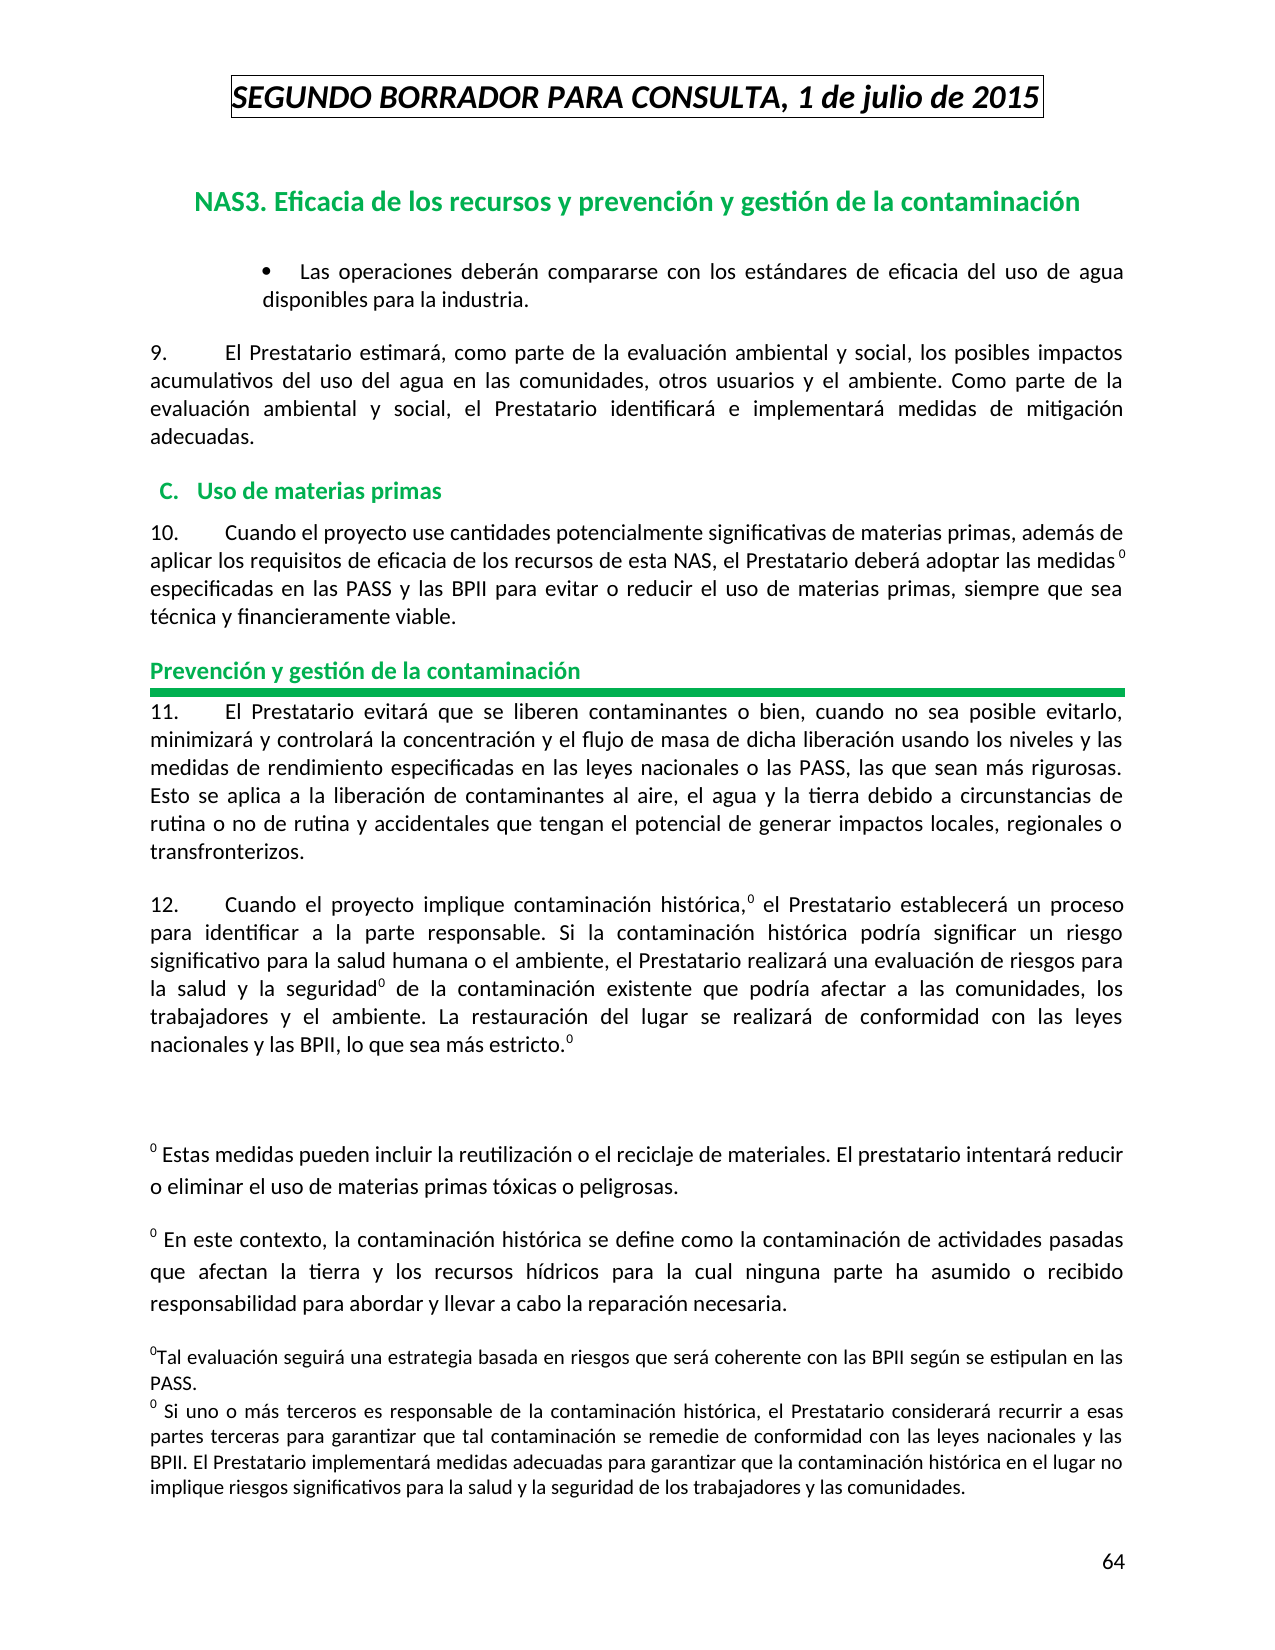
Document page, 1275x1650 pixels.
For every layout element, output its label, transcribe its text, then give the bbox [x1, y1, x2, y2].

text Las operaciones deberán compararse con los estándares de eficacia del uso de agua disponibles para la industria. [262, 257, 1125, 313]
list El Prestatario evitará que se liberen contaminantes o bien, cuando no sea posible evitarlo, minimizará y controlará la concentración y el flujo de masa de dicha liberación usando los niveles y las medidas de rendimiento especificadas en las leyes nacionales o las PASS, las que sean más rigurosas. Esto se aplica a la liberación de contaminantes al aire, el agua y la tierra debido a circunstancias de rutina o no de rutina y accidentales que tengan el potencial de generar impactos locales, regionales o transfronterizos. [150, 697, 1125, 865]
subtitle Uso de materias primas [159, 475, 1125, 506]
text Cuando el proyecto implique contaminación histórica, el Prestatario establecerá un proceso para identificar a la parte responsable. Si la contaminación histórica podría significar un riesgo significativo para la salud humana o el ambiente, el Prestatario realizará una evaluación de riesgos para la salud y la seguridad de la contaminación existente que podría afectar a las comunidades, los trabajadores y el ambiente. La restauración del lugar se realizará de conformidad con las leyes nacionales y las BPII, lo que sea más estricto. [150, 890, 1125, 1058]
text El Prestatario estimará, como parte de la evaluación ambiental y social, los posibles impactos acumulativos del uso del agua en las comunidades, otros usuarios y el ambiente. Como parte de la evaluación ambiental y social, el Prestatario identificará e implementará medidas de mitigación adecuadas. [150, 338, 1125, 450]
list Cuando el proyecto use cantidades potencialmente significativas de materias primas, además de aplicar los requisitos de eficacia de los recursos de esta NAS, el Prestatario deberá adoptar las medidas especificadas en las PASS y las BPII para evitar o reducir el uso de materias primas, siempre que sea técnica y financieramente viable. [150, 518, 1125, 630]
subtitle Prevención y gestión de la contaminación [150, 655, 1125, 688]
